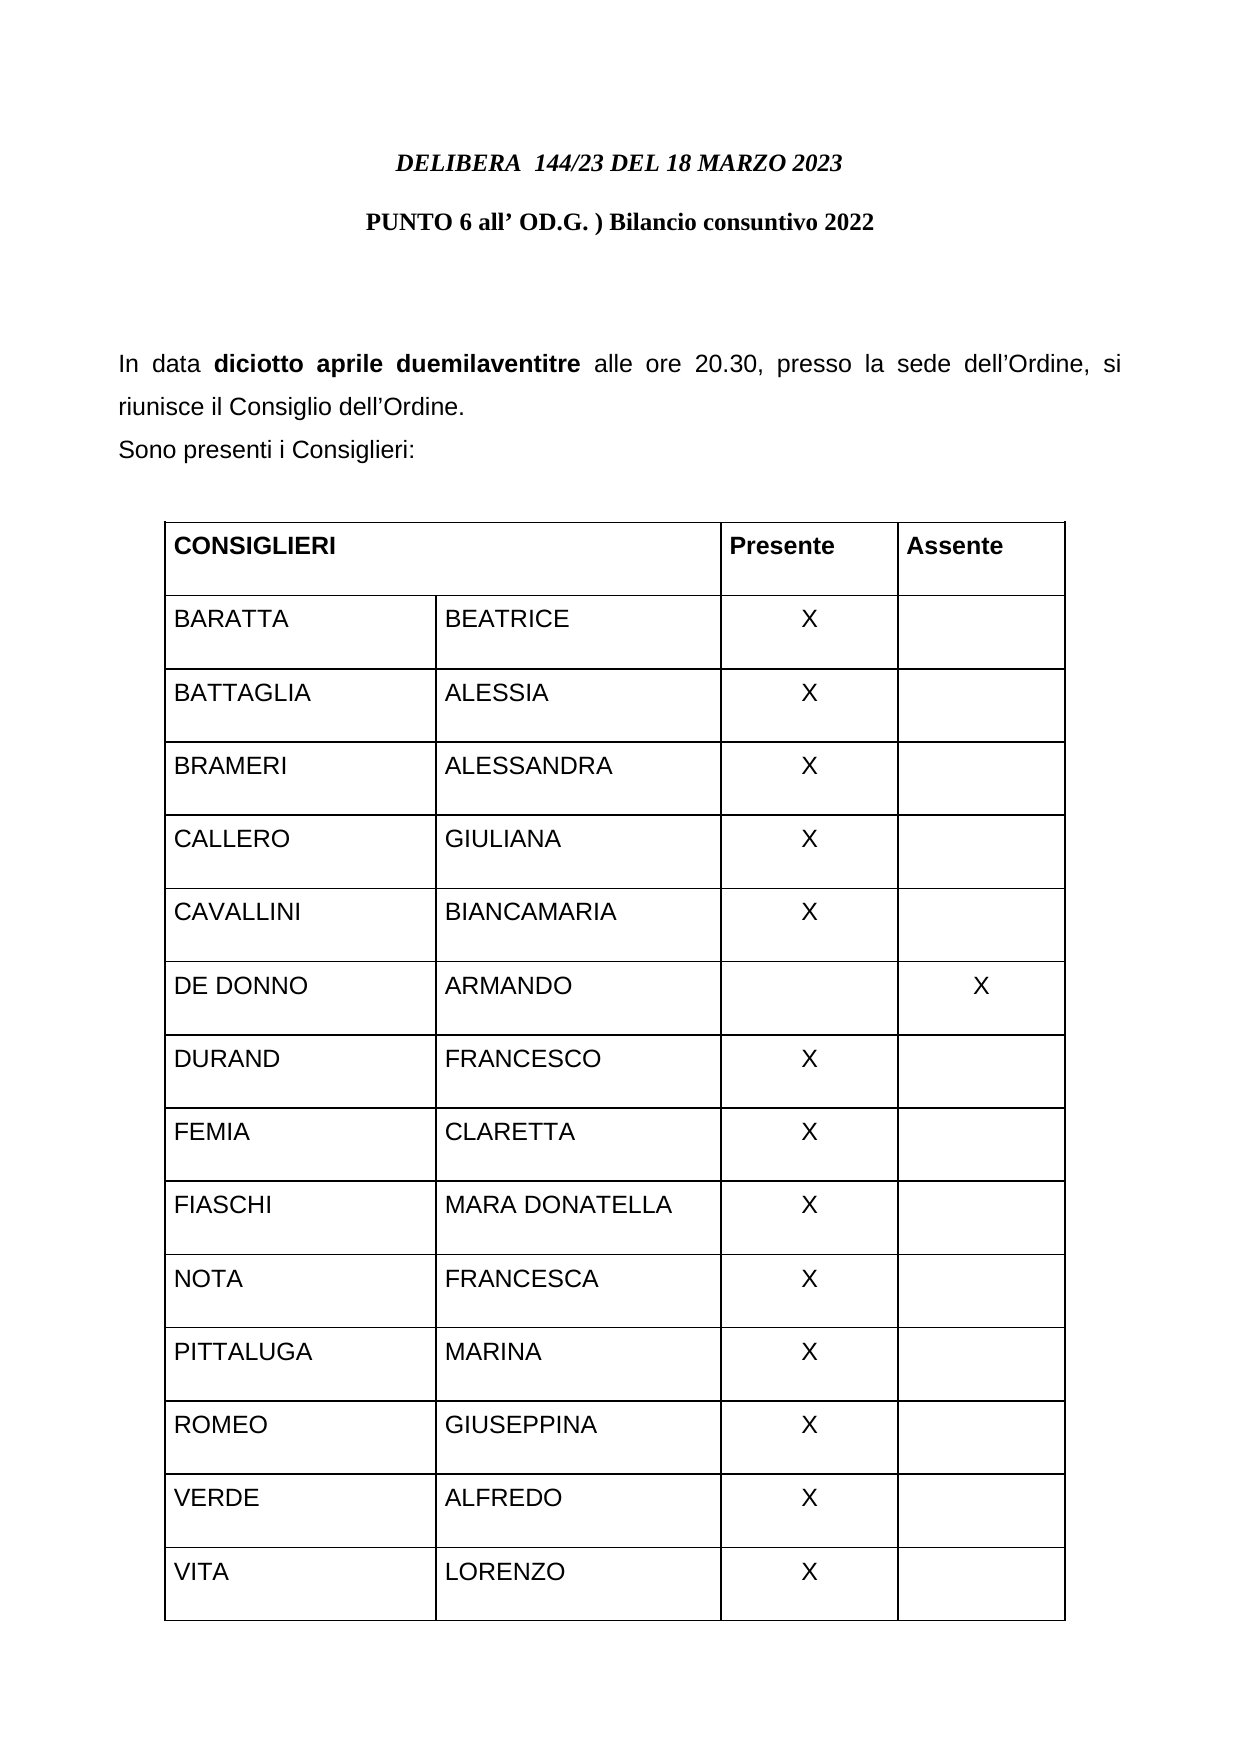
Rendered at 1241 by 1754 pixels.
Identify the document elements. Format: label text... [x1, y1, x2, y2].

table_cell LORENZO [437, 1548, 720, 1620]
table_cell X [722, 889, 897, 961]
text Sono presenti i Consiglieri: [118, 435, 1122, 464]
table_cell FIASCHI [166, 1182, 435, 1254]
table_cell [899, 1036, 1064, 1107]
table_cell [899, 743, 1064, 814]
table_cell [899, 1182, 1064, 1254]
table_header CONSIGLIERI [166, 523, 720, 594]
table_cell X [722, 1548, 897, 1620]
table_cell VITA [166, 1548, 435, 1620]
table_cell NOTA [166, 1255, 435, 1327]
table_cell DE DONNO [166, 962, 435, 1034]
table_cell [899, 816, 1064, 887]
table_cell CALLERO [166, 816, 435, 887]
table_cell [899, 1402, 1064, 1473]
table_cell ALFREDO [437, 1475, 720, 1547]
table_cell X [722, 1109, 897, 1180]
table_cell [722, 962, 897, 1034]
table_cell X [722, 670, 897, 741]
table_cell BIANCAMARIA [437, 889, 720, 961]
table_cell FRANCESCO [437, 1036, 720, 1107]
table_header Assente [899, 523, 1064, 594]
table_cell MARINA [437, 1328, 720, 1400]
table_cell X [722, 1328, 897, 1400]
table_cell [899, 1475, 1064, 1547]
table_cell PITTALUGA [166, 1328, 435, 1400]
table_cell VERDE [166, 1475, 435, 1547]
text In data diciotto aprile duemilaventitre alle ore 20.30, presso la sede dell’Ordine, si riunisce il Consiglio dell’Ordine. [118, 349, 1122, 421]
table_cell X [722, 816, 897, 887]
table_cell ARMANDO [437, 962, 720, 1034]
table_cell BRAMERI [166, 743, 435, 814]
table_cell X [722, 596, 897, 668]
table_cell [899, 889, 1064, 961]
table_cell X [722, 1182, 897, 1254]
table_cell DURAND [166, 1036, 435, 1107]
table_cell FEMIA [166, 1109, 435, 1180]
table_cell X [722, 1255, 897, 1327]
table_cell [899, 596, 1064, 668]
table_cell [899, 1328, 1064, 1400]
table_header Presente [722, 523, 897, 594]
table_cell [899, 1255, 1064, 1327]
table_cell BATTAGLIA [166, 670, 435, 741]
table_cell X [899, 962, 1064, 1034]
table_cell GIUSEPPINA [437, 1402, 720, 1473]
text PUNTO 6 all’ OD.G. ) Bilancio consuntivo 2022 [118, 207, 1122, 236]
table_cell BARATTA [166, 596, 435, 668]
table_cell FRANCESCA [437, 1255, 720, 1327]
table_cell CAVALLINI [166, 889, 435, 961]
table_cell ALESSANDRA [437, 743, 720, 814]
table_cell ALESSIA [437, 670, 720, 741]
table_cell BEATRICE [437, 596, 720, 668]
table_cell X [722, 743, 897, 814]
table_cell [899, 670, 1064, 741]
table_cell X [722, 1402, 897, 1473]
table_cell X [722, 1036, 897, 1107]
table_cell MARA DONATELLA [437, 1182, 720, 1254]
table_cell [899, 1109, 1064, 1180]
table_cell [899, 1548, 1064, 1620]
text DELIBERA 144/23 DEL 18 MARZO 2023 [118, 148, 1122, 176]
table_cell GIULIANA [437, 816, 720, 887]
table_cell CLARETTA [437, 1109, 720, 1180]
table_cell ROMEO [166, 1402, 435, 1473]
table_cell X [722, 1475, 897, 1547]
